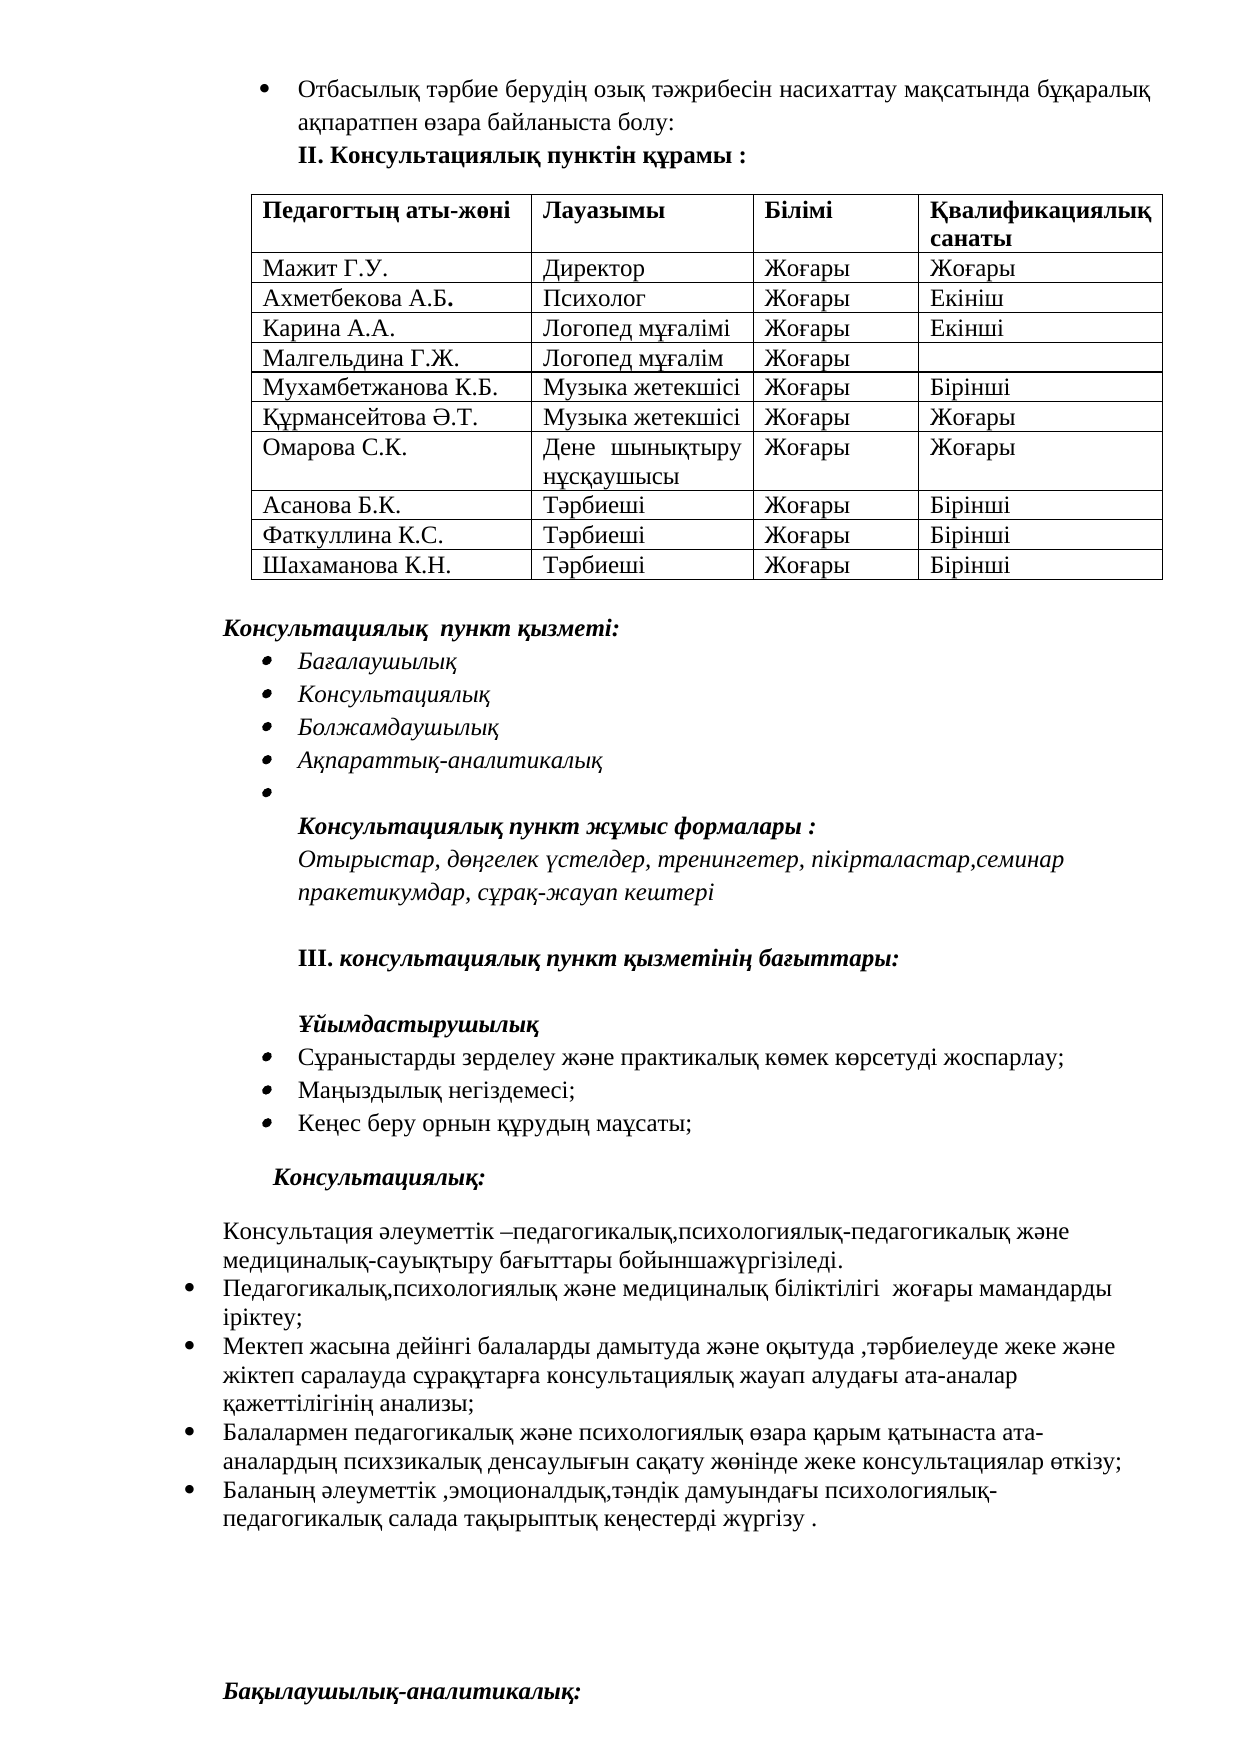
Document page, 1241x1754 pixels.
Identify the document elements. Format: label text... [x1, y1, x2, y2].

table_cell Бірінші [919, 373, 1162, 401]
table_cell Жоғары [754, 373, 918, 401]
list III. консультациялық пункт қызметінің бағыттары: [298, 943, 1152, 972]
table_cell Жоғары [754, 402, 918, 431]
table_cell Малгельдина Г.Ж. [252, 343, 531, 371]
table_cell Бірінші [919, 491, 1162, 519]
list Сұраныстарды зерделеу және практикалық көмек көрсетуді жоспарлау; [260, 1042, 1152, 1071]
list Кеңес беру орнын құрудың маұсаты; [260, 1108, 1152, 1137]
list Болжамдаушылық [260, 712, 1152, 741]
list Педагогикалық,психологиялық және медициналық біліктілігі жоғары мамандарды іріктеу; [185, 1273, 1152, 1331]
table_cell Шахаманова К.Н. [252, 550, 531, 579]
list Бағалаушылық [260, 646, 1152, 675]
list Консультациялық пункт қызметі: [223, 613, 1152, 642]
list Ақпараттық-аналитикалық [260, 745, 1152, 774]
table_header Педагогтың аты-жөні [252, 195, 531, 252]
list Маңыздылық негіздемесі; [260, 1075, 1152, 1104]
table_cell Дене шынықтыру нұсқаушысы [532, 432, 753, 489]
table_cell Музыка жетекшісі [532, 373, 753, 401]
table_cell Жоғары [754, 313, 918, 342]
table_cell Тәрбиеші [532, 550, 753, 579]
text Консультация әлеуметтік –педагогикалық,психологиялық-педагогикалық және [148, 1216, 1152, 1245]
text медициналық-сауықтыру бағыттары бойыншажүргізіледі. [148, 1245, 1152, 1273]
table_cell Тәрбиеші [532, 520, 753, 549]
text Консультациялық: [148, 1162, 1152, 1191]
table_cell Жоғары [919, 402, 1162, 431]
table_cell Жоғары [919, 253, 1162, 282]
list Отбасылық тәрбие берудің озық тәжрибесін насихаттау мақсатында бұқаралық ақпаратпен өзара байланыста болу: [260, 74, 1152, 136]
table_cell Ахметбекова А.Б. [252, 283, 531, 312]
table_header Қвалификациялық санаты [919, 195, 1162, 252]
table_cell Фаткуллина К.С. [252, 520, 531, 549]
table_cell Жоғары [754, 432, 918, 489]
table_cell Логопед мұғалім [532, 343, 753, 371]
list Балалармен педагогикалық және психологиялық өзара қарым қатынаста ата-аналардың психзикалық денсаулығын сақату жөнінде жеке консультациялар өткізу; [185, 1417, 1152, 1475]
table_cell Асанова Б.К. [252, 491, 531, 519]
list Отырыстар, дөңгелек үстелдер, тренингетер, пікірталастар,семинар пракетикумдар, сұрақ-жауап кештері [298, 844, 1152, 906]
table_header Лауазымы [532, 195, 753, 252]
list II. Консультациялық пунктін құрамы : [298, 140, 1152, 169]
list Консультациялық пункт жұмыс формалары : [298, 811, 1152, 840]
table_cell Тәрбиеші [532, 491, 753, 519]
table_cell Логопед мұғалімі [532, 313, 753, 342]
table_cell Директор [532, 253, 753, 282]
table_cell Мухамбетжанова К.Б. [252, 373, 531, 401]
list Баланың әлеуметтік ,эмоционалдық,тәндік дамуындағы психологиялық-педагогикалық салада тақырыптық кеңестерді жүргізу . [185, 1475, 1152, 1532]
table_cell Карина А.А. [252, 313, 531, 342]
list Мектеп жасына дейінгі балаларды дамытуда және оқытуда ,тәрбиелеуде жеке және жіктеп саралауда сұрақұтарға консультациялық жауап алудағы ата-аналар қажеттілігінің анализы; [185, 1331, 1152, 1417]
table_cell Екініш [919, 283, 1162, 312]
table_cell Жоғары [919, 432, 1162, 489]
table_cell Екінші [919, 313, 1162, 342]
table_cell Омарова С.К. [252, 432, 531, 489]
table_cell Музыка жетекшісі [532, 402, 753, 431]
table_cell Жоғары [754, 550, 918, 579]
table_cell Жоғары [754, 343, 918, 371]
table_cell Бірінші [919, 550, 1162, 579]
table_cell Бірінші [919, 520, 1162, 549]
list Ұйымдастырушылық [298, 1009, 1152, 1038]
table_cell Құрмансейтова Ә.Т. [252, 402, 531, 431]
table_cell Жоғары [754, 520, 918, 549]
table_cell Жоғары [754, 283, 918, 312]
table_cell Мажит Г.У. [252, 253, 531, 282]
table_cell Жоғары [754, 491, 918, 519]
table_cell Жоғары [754, 253, 918, 282]
table_cell Психолог [532, 283, 753, 312]
table_header Білімі [754, 195, 918, 252]
list Консультациялық [260, 679, 1152, 708]
list Бақылаушылық-аналитикалық: [223, 1676, 1152, 1705]
table_cell [919, 343, 1162, 371]
